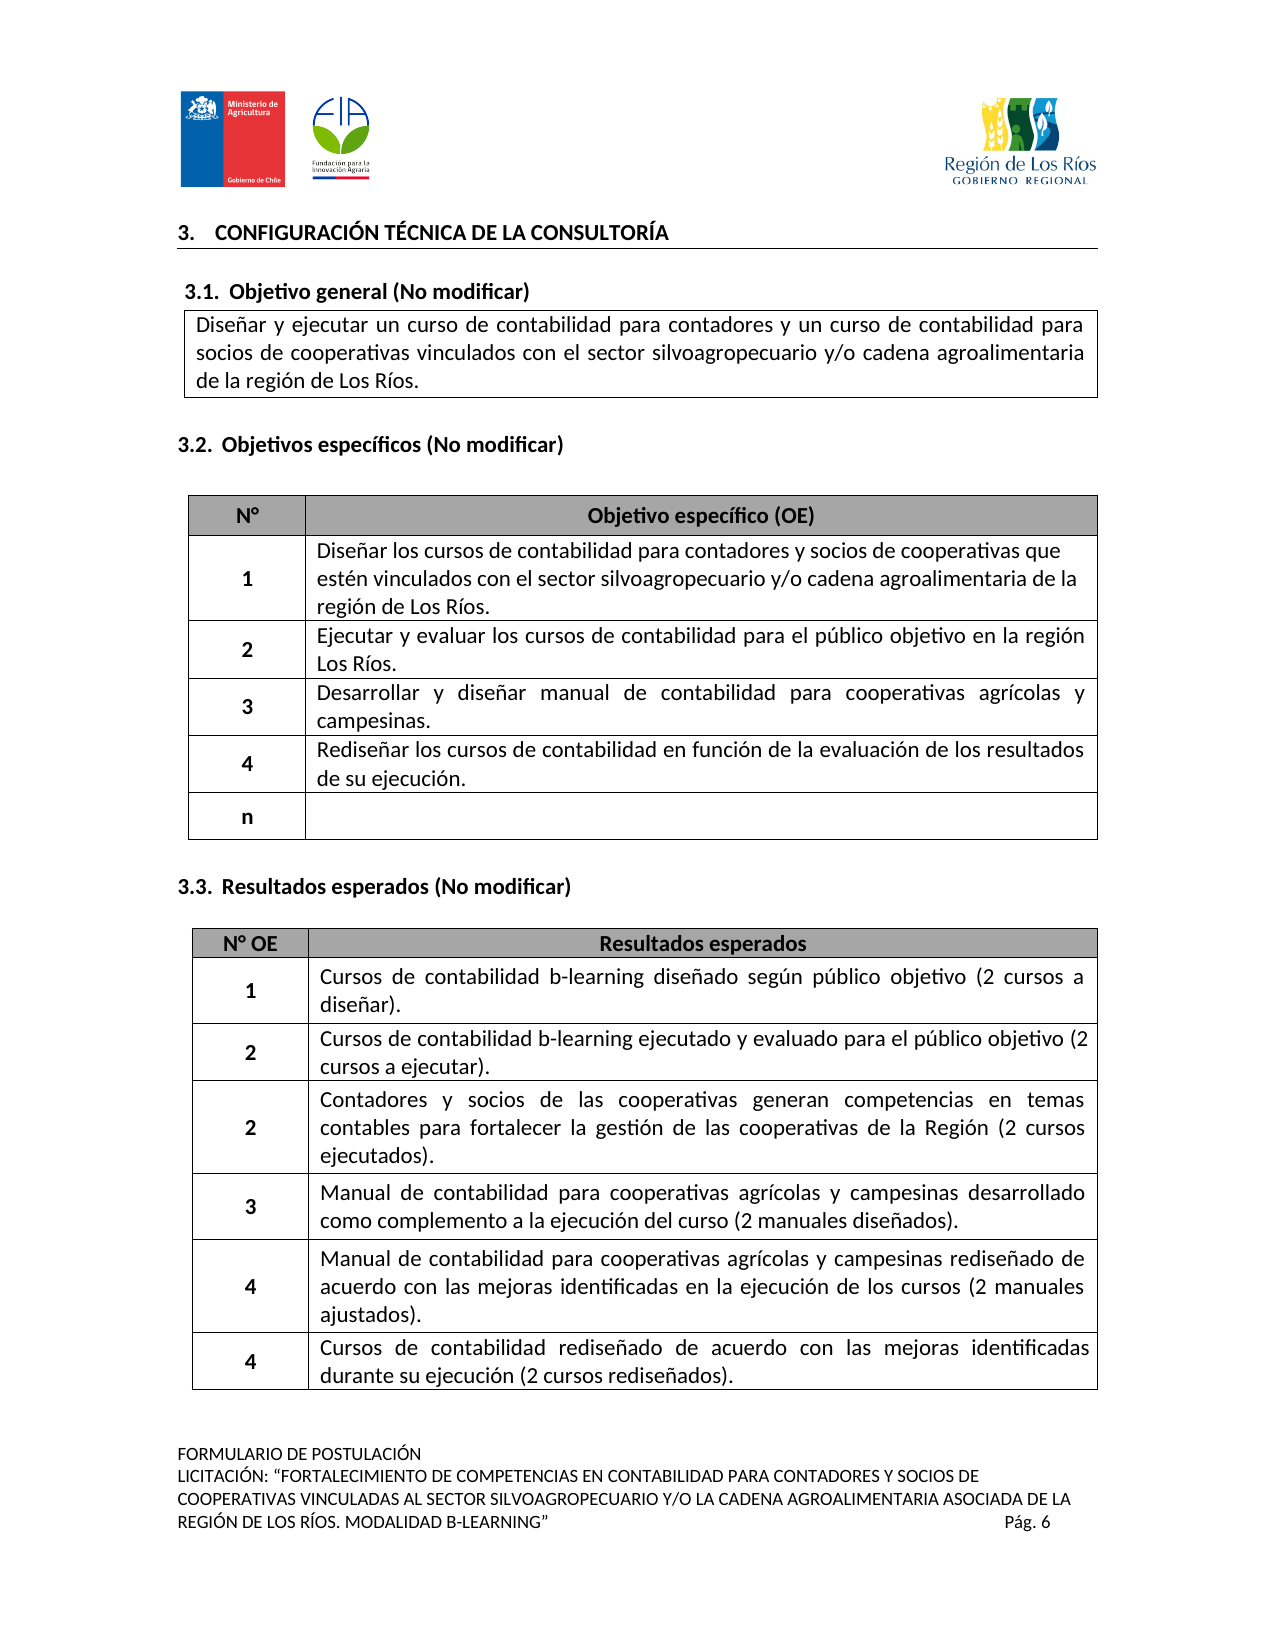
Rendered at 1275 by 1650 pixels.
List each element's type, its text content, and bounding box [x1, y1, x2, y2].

table_cell 2 [189, 621, 305, 677]
table_header N° OE [193, 929, 308, 957]
table_cell Diseñar los cursos de contabilidad para contadores y socios de cooperativas que estén vinculados con el sector silvoagropecuario y/o cadena agroalimentaria de la región de Los Ríos. [306, 536, 1097, 620]
table_cell Cursos de contabilidad rediseñado de acuerdo con las mejoras identificadas durante su ejecución (2 cursos rediseñados). [309, 1333, 1097, 1389]
table_cell 1 [189, 536, 305, 620]
table_cell Ejecutar y evaluar los cursos de contabilidad para el público objetivo en la región Los Ríos. [306, 621, 1097, 677]
table_cell 2 [193, 1081, 308, 1173]
table_cell 4 [193, 1240, 308, 1332]
picture [939, 90, 1099, 188]
table_header Resultados esperados [309, 929, 1097, 957]
picture [177, 88, 375, 191]
list Resultados esperados (No modificar) [177, 872, 1098, 900]
table_cell 3 [189, 679, 305, 734]
table_cell 4 [193, 1333, 308, 1389]
table_cell Contadores y socios de las cooperativas generan competencias en temas contables para fortalecer la gestión de las cooperativas de la Región (2 cursos ejecutados). [309, 1081, 1097, 1173]
table_cell Cursos de contabilidad b-learning ejecutado y evaluado para el público objetivo (2 cursos a ejecutar). [309, 1024, 1097, 1080]
table_header Diseñar y ejecutar un curso de contabilidad para contadores y un curso de contabilidad para socios de cooperativas vinculados con el sector silvoagropecuario y/o cadena agroalimentaria de la región de Los Ríos. [185, 311, 1097, 397]
table_cell [306, 793, 1097, 839]
table_cell Cursos de contabilidad b-learning diseñado según público objetivo (2 cursos a diseñar). [309, 958, 1097, 1023]
table_header N° [189, 496, 305, 535]
table_cell 3 [193, 1174, 308, 1239]
table_cell Manual de contabilidad para cooperativas agrícolas y campesinas rediseñado de acuerdo con las mejoras identificadas en la ejecución de los cursos (2 manuales ajustados). [309, 1240, 1097, 1332]
table_cell n [189, 793, 305, 839]
table_header Objetivo específico (OE) [306, 496, 1097, 535]
list CONFIGURACIÓN TÉCNICA DE LA CONSULTORÍA [177, 218, 1098, 248]
table_cell Rediseñar los cursos de contabilidad en función de la evaluación de los resultados de su ejecución. [466, 736, 1097, 792]
table_cell 1 [193, 958, 308, 1023]
table_cell Manual de contabilidad para cooperativas agrícolas y campesinas desarrollado como complemento a la ejecución del curso (2 manuales diseñados). [309, 1174, 1097, 1239]
table_cell 2 [193, 1024, 308, 1080]
list Objetivo general (No modificar) [184, 277, 1068, 305]
table_cell Desarrollar y diseñar manual de contabilidad para cooperativas agrícolas y campesinas. [306, 679, 1097, 734]
list Objetivos específicos (No modificar) [177, 430, 1098, 458]
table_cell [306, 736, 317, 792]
table_cell 4 [189, 736, 305, 792]
